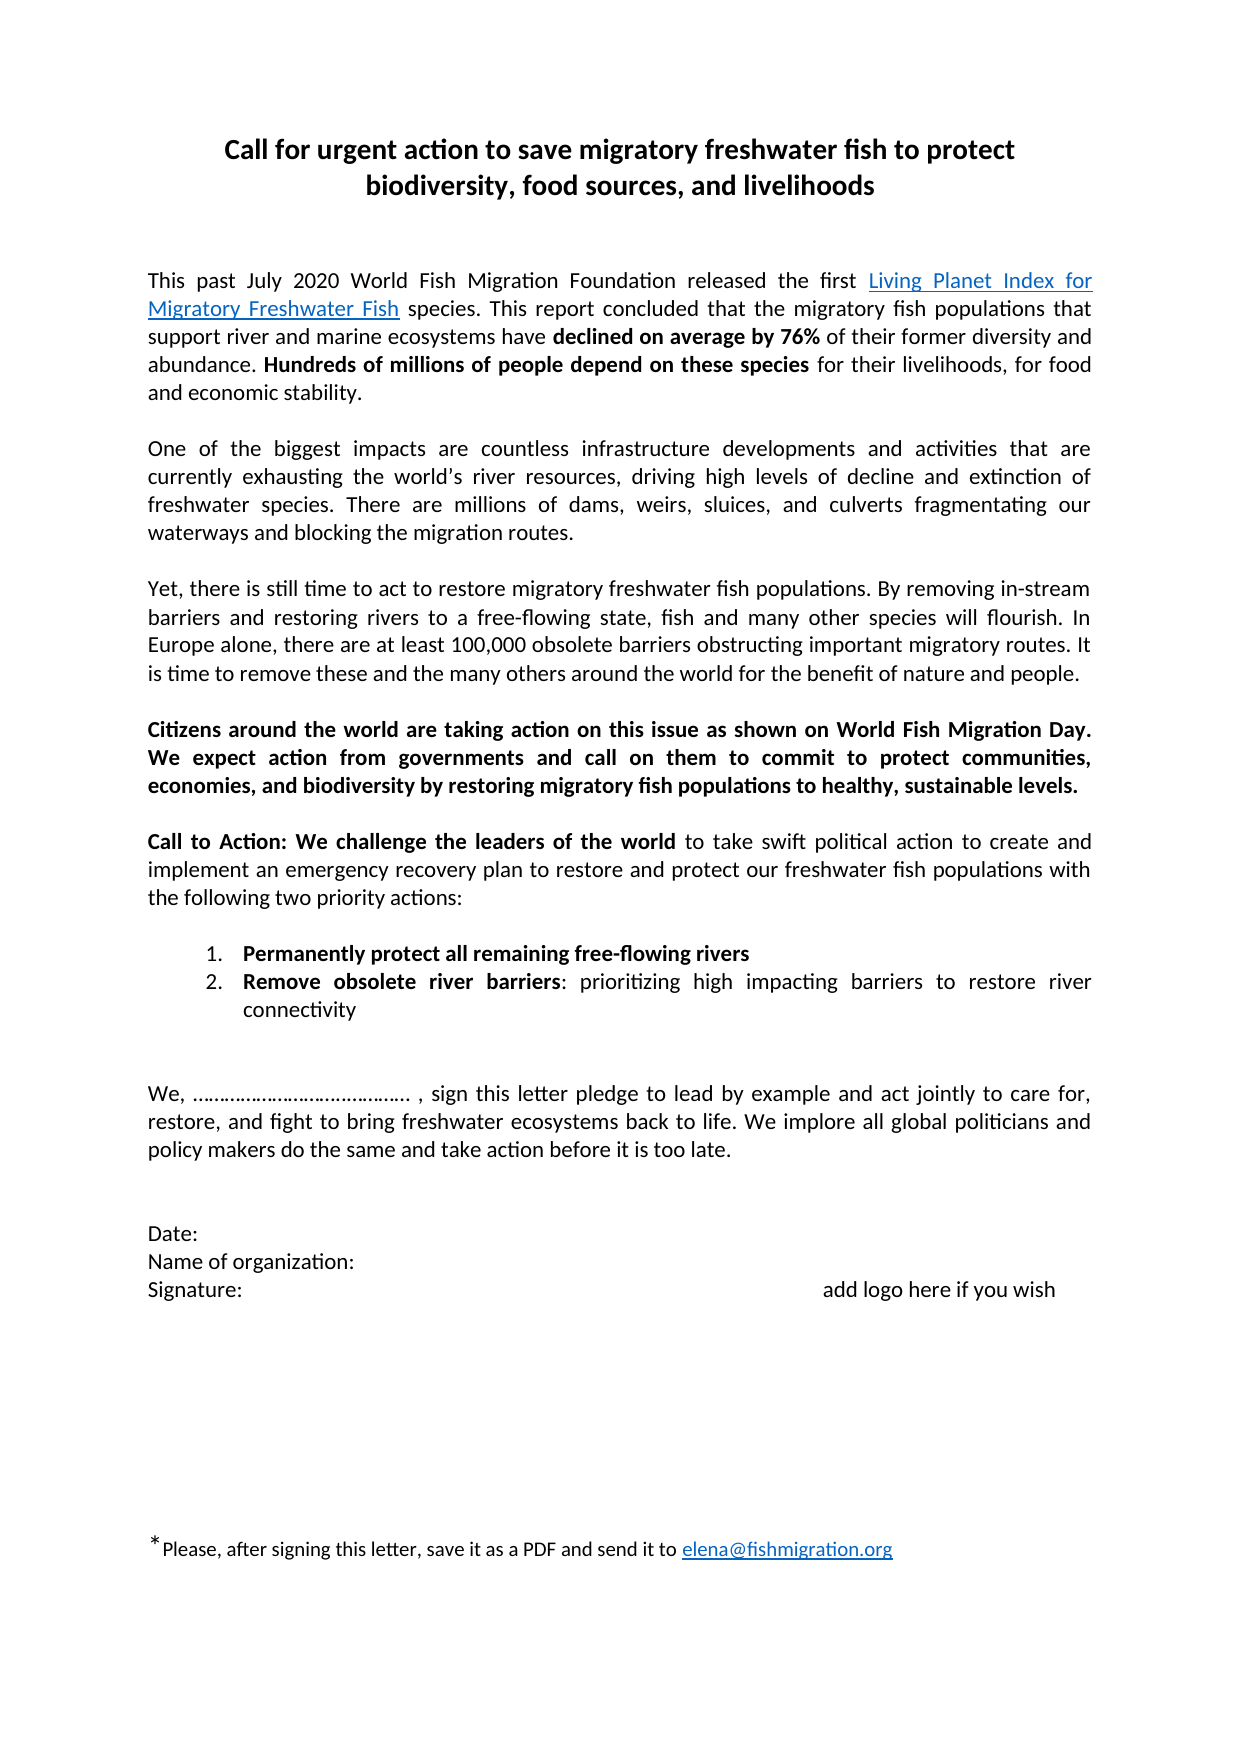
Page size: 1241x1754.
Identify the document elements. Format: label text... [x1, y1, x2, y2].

text Signature: add logo here if you wish [148, 1275, 1093, 1303]
text Call to Action: We challenge the leaders of the world to take swift political action to create and implement an emergency recovery plan to restore and protect our freshwater fish populations with the following two priority actions: [148, 827, 1093, 911]
text Citizens around the world are taking action on this issue as shown on World Fish Migration Day. We expect action from governments and call on them to commit to protect communities, economies, and biodiversity by restoring migratory fish populations to healthy, sustainable levels. [148, 715, 1093, 799]
list Permanently protect all remaining free-flowing rivers [205, 939, 1093, 967]
text One of the biggest impacts are countless infrastructure developments and activities that are currently exhausting the world’s river resources, driving high levels of decline and extinction of freshwater species. There are millions of dams, weirs, sluices, and culverts fragmentating our waterways and blocking the migration routes. [148, 434, 1093, 547]
text Date: [148, 1219, 1093, 1247]
text We, ………………………..………… , sign this letter pledge to lead by example and act jointly to care for, restore, and fight to bring freshwater ecosystems back to life. We implore all global politicians and policy makers do the same and take action before it is too late. [148, 1079, 1093, 1163]
text Yet, there is still time to act to restore migratory freshwater fish populations. By removing in-stream barriers and restoring rivers to a free-flowing state, fish and many other species will flourish. In Europe alone, there are at least 100,000 obsolete barriers obstructing important migratory routes. It is time to remove these and the many others around the world for the benefit of nature and people. [148, 574, 1093, 687]
text This past July 2020 World Fish Migration Foundation released the first Living Planet Index for Migratory Freshwater Fish species. This report concluded that the migratory fish populations that support river and marine ecosystems have declined on average by 76% of their former diversity and abundance. Hundreds of millions of people depend on these species for their livelihoods, for food and economic stability. [148, 266, 1093, 406]
text Name of organization: [148, 1247, 1093, 1275]
text Call for urgent action to save migratory freshwater fish to protect biodiversity, food sources, and livelihoods [148, 131, 1093, 203]
text *Please, after signing this letter, save it as a PDF and send it to elena@fishmigration.org [148, 1528, 1093, 1592]
list Remove obsolete river barriers: prioritizing high impacting barriers to restore river connectivity [205, 967, 1093, 1023]
